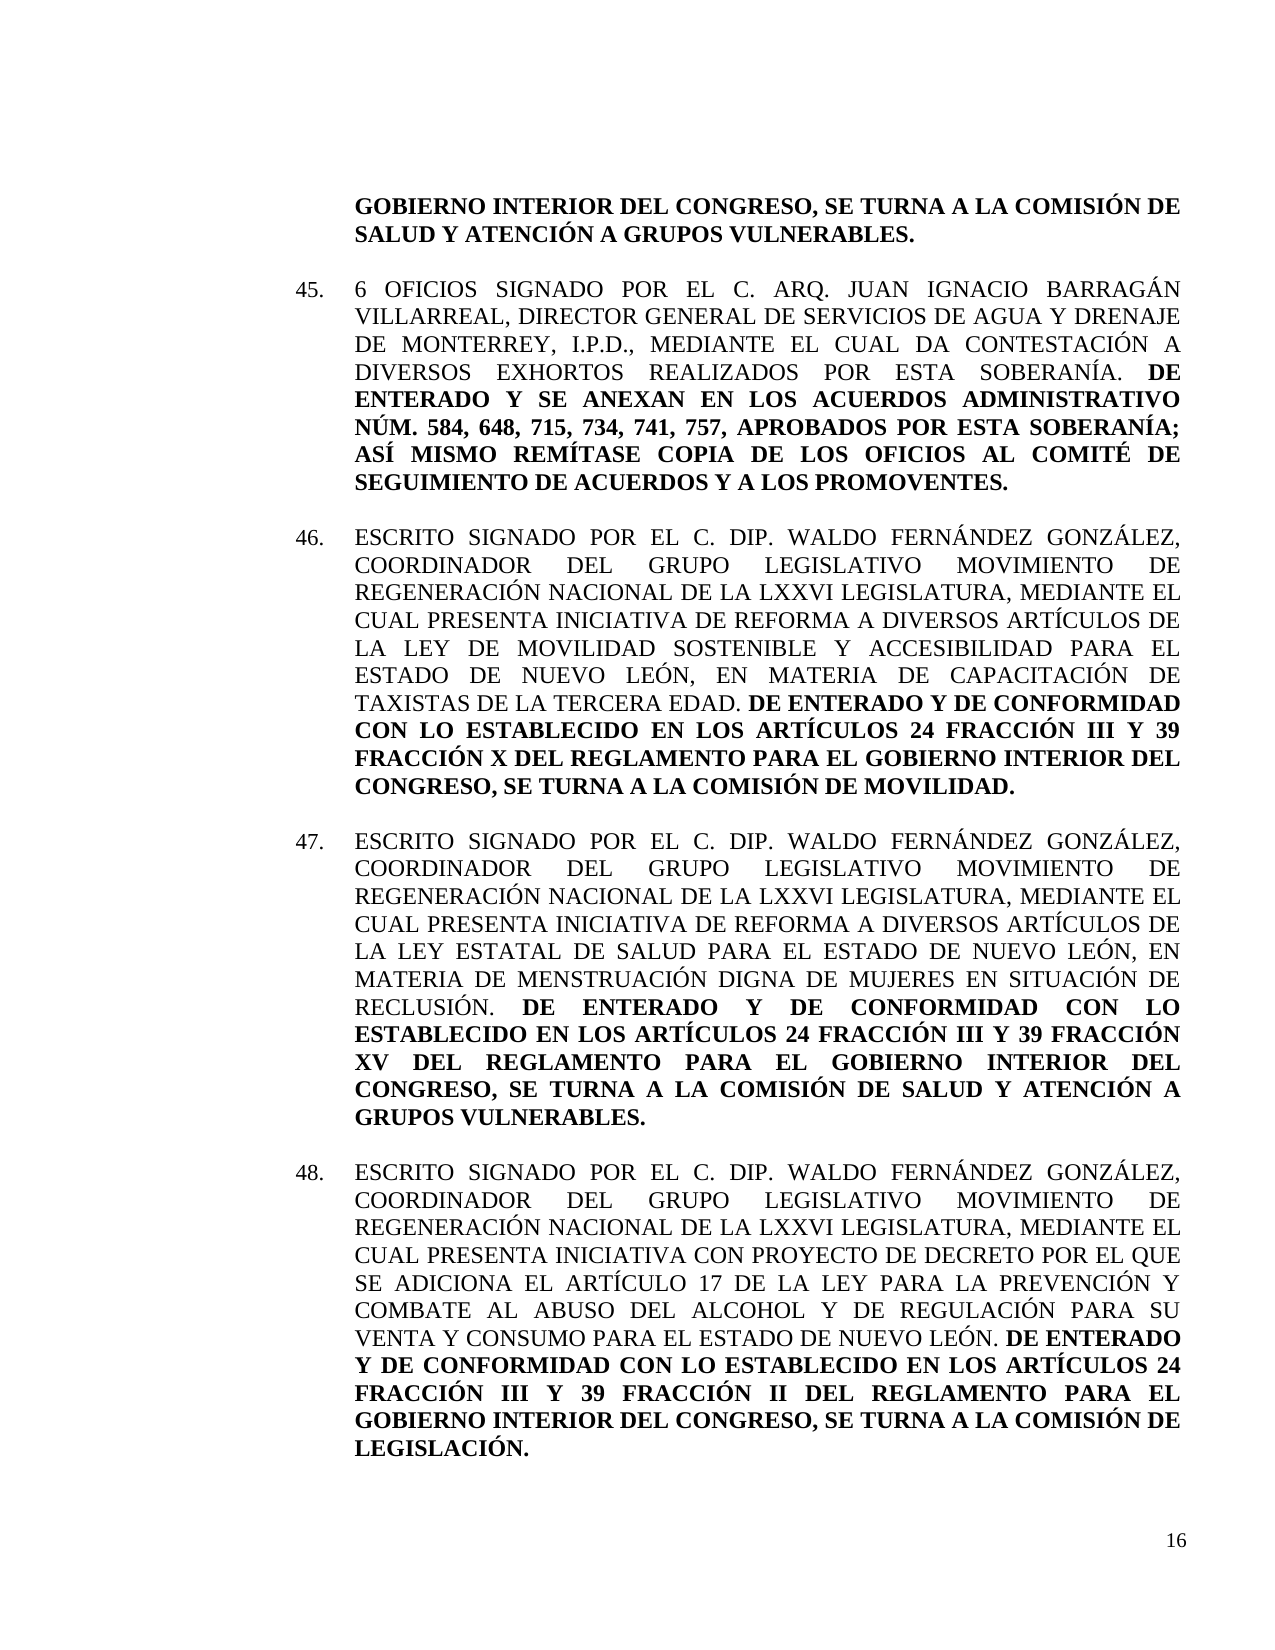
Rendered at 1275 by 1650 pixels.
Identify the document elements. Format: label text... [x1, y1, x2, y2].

list ESCRITO SIGNADO POR EL C. DIP. WALDO FERNÁNDEZ GONZÁLEZ, COORDINADOR DEL GRUPO LEGISLATIVO MOVIMIENTO DE REGENERACIÓN NACIONAL DE LA LXXVI LEGISLATURA, MEDIANTE EL CUAL PRESENTA INICIATIVA DE REFORMA A DIVERSOS ARTÍCULOS DE LA LEY DE MOVILIDAD SOSTENIBLE Y ACCESIBILIDAD PARA EL ESTADO DE NUEVO LEÓN, EN MATERIA DE CAPACITACIÓN DE TAXISTAS DE LA TERCERA EDAD. DE ENTERADO Y DE CONFORMIDAD CON LO ESTABLECIDO EN LOS ARTÍCULOS 24 FRACCIÓN III Y 39 FRACCIÓN X DEL REGLAMENTO PARA EL GOBIERNO INTERIOR DEL CONGRESO, SE TURNA A LA COMISIÓN DE MOVILIDAD. [295, 523, 1181, 799]
list ESCRITO SIGNADO POR EL C. DIP. WALDO FERNÁNDEZ GONZÁLEZ, COORDINADOR DEL GRUPO LEGISLATIVO MOVIMIENTO DE REGENERACIÓN NACIONAL DE LA LXXVI LEGISLATURA, MEDIANTE EL CUAL PRESENTA INICIATIVA DE REFORMA A DIVERSOS ARTÍCULOS DE LA LEY ESTATAL DE SALUD PARA EL ESTADO DE NUEVO LEÓN, EN MATERIA DE MENSTRUACIÓN DIGNA DE MUJERES EN SITUACIÓN DE RECLUSIÓN. DE ENTERADO Y DE CONFORMIDAD CON LO ESTABLECIDO EN LOS ARTÍCULOS 24 FRACCIÓN III Y 39 FRACCIÓN XV DEL REGLAMENTO PARA EL GOBIERNO INTERIOR DEL CONGRESO, SE TURNA A LA COMISIÓN DE SALUD Y ATENCIÓN A GRUPOS VULNERABLES. [295, 827, 1181, 1131]
list ESCRITO SIGNADO POR EL C. DIP. WALDO FERNÁNDEZ GONZÁLEZ, COORDINADOR DEL GRUPO LEGISLATIVO MOVIMIENTO DE REGENERACIÓN NACIONAL DE LA LXXVI LEGISLATURA, MEDIANTE EL CUAL PRESENTA INICIATIVA CON PROYECTO DE DECRETO POR EL QUE SE ADICIONA EL ARTÍCULO 17 DE LA LEY PARA LA PREVENCIÓN Y COMBATE AL ABUSO DEL ALCOHOL Y DE REGULACIÓN PARA SU VENTA Y CONSUMO PARA EL ESTADO DE NUEVO LEÓN. DE ENTERADO Y DE CONFORMIDAD CON LO ESTABLECIDO EN LOS ARTÍCULOS 24 FRACCIÓN III Y 39 FRACCIÓN II DEL REGLAMENTO PARA EL GOBIERNO INTERIOR DEL CONGRESO, SE TURNA A LA COMISIÓN DE LEGISLACIÓN. [295, 1158, 1181, 1462]
list 6 OFICIOS SIGNADO POR EL C. ARQ. JUAN IGNACIO BARRAGÁN VILLARREAL, DIRECTOR GENERAL DE SERVICIOS DE AGUA Y DRENAJE DE MONTERREY, I.P.D., MEDIANTE EL CUAL DA CONTESTACIÓN A DIVERSOS EXHORTOS REALIZADOS POR ESTA SOBERANÍA. DE ENTERADO Y SE ANEXAN EN LOS ACUERDOS ADMINISTRATIVO NÚM. 584, 648, 715, 734, 741, 757, APROBADOS POR ESTA SOBERANÍA; ASÍ MISMO REMÍTASE COPIA DE LOS OFICIOS AL COMITÉ DE SEGUIMIENTO DE ACUERDOS Y A LOS PROMOVENTES. [295, 275, 1181, 496]
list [295, 192, 1181, 247]
